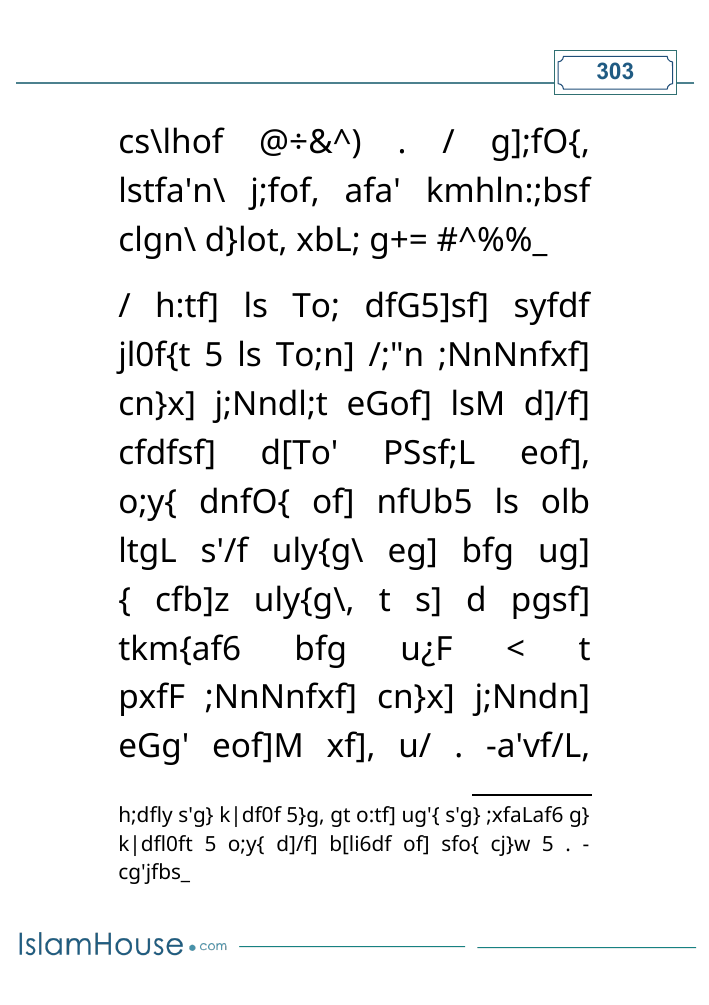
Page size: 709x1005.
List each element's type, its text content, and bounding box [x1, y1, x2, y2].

picture [12, 928, 466, 961]
text pQ/M d[tssf] cfTdfsf] nflu s'/cfgsf] kf7g ug'{ o; p2]Zon] ls To;sf] k'0o d[tsnfO{ k'uf];\ eg] o:tf] ljifodf ljb\x¿sf] dte]b 5M t s]xLsf] egfO{ 5 ls o:tf] ug'{ cj}wflgs 5, / o;af6 d[tsnfO{ s'g} nfe k'Ub}g, cyf{t s'/cfgaf6 o:tf] cj:yfdf Tof] nfeflGjt x'g\ ;Sb}g . / s]xL ljb\x¿sf] egfO{ 5 lsM o;af6 Tof] nfeflGjt x'G5, / dfG5]sf] nflu of] hfoh 5 ls o; gLotn] s'/cfgsf] kf7g u/f];\ ls kmnfgfnfO{ o;sf] k'0o k'uf];\, rfx] Tof] d[ts To;sf] ;fSv} cfkmGtL xf];\ jf b"/sf] cfkmGtL . / d]/f] b[li6df of\] g} ;xL s'/f] xf], lsgls k"hfdWo] s]xLnfO{ d[tssf] xsdf km]g'{ hfoh 5, h:tf] ls ;c\b lag pafbxsf] xbL;df 5 ls pxfFn] cfkm\gf] au}rf cfkm\gf] cfdfsf] xsdf bfg u/] . -d'jQf, lstfa'n\ cs\lhof @÷&^) . / g];fO{, lstfa'n\ j;fof, afa' kmhln:;bsf clgn\ d}lot, xbL; g+= #^%%_ [118, 118, 591, 261]
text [118, 282, 591, 768]
picture [471, 929, 697, 962]
